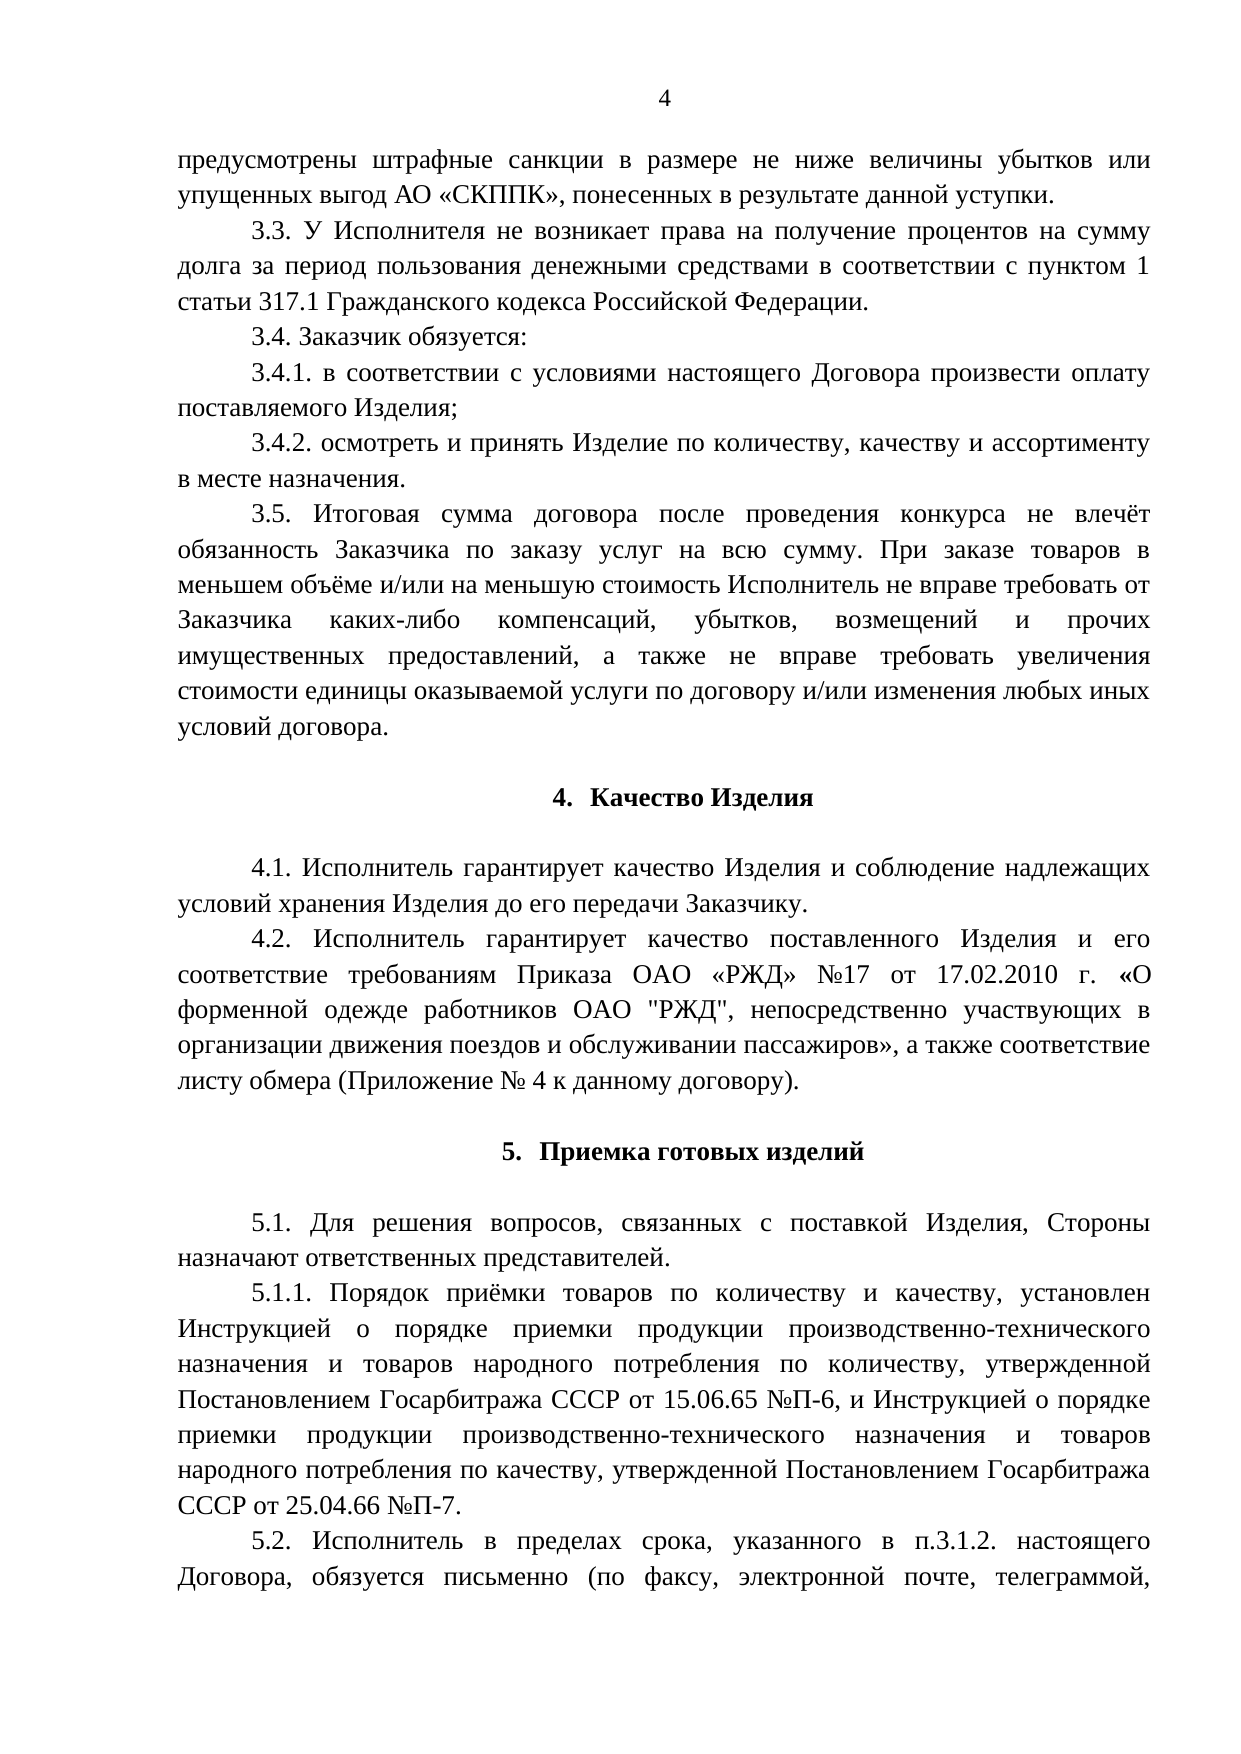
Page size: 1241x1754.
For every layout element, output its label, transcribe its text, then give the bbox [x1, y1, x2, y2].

list 3.3. У Исполнителя не возникает права на получение процентов на сумму долга за период пользования денежными средствами в соответствии с пунктом 1 статьи 317.1 Гражданского кодекса Российской Федерации. [177, 211, 1152, 317]
text 3.4. Заказчик обязуется: [177, 317, 1152, 353]
text 5.1. Для решения вопросов, связанных с поставкой Изделия, Стороны назначают ответственных представителей. [177, 1203, 1152, 1273]
list Приемка готовых изделий [215, 1132, 1152, 1167]
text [177, 1521, 1152, 1592]
text 4.2. Исполнитель гарантирует качество поставленного Изделия и его соответствие требованиям Приказа ОАО «РЖД» №17 от 17.02.2010 г. «О форменной одежде работников ОАО "РЖД", непосредственно участвующих в организации движения поездов и обслуживании пассажиров», а также соответствие листу обмера (Приложение № 4 к данному договору). [177, 919, 1152, 1096]
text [177, 140, 1152, 211]
text 3.4.2. осмотреть и принять Изделие по количеству, качеству и ассортименту в месте назначения. [177, 423, 1152, 494]
text 3.5. Итоговая сумма договора после проведения конкурса не влечёт обязанность Заказчика по заказу услуг на всю сумму. При заказе товаров в меньшем объёме и/или на меньшую стоимость Исполнитель не вправе требовать от Заказчика каких-либо компенсаций, убытков, возмещений и прочих имущественных предоставлений, а также не вправе требовать увеличения стоимости единицы оказываемой услуги по договору и/или изменения любых иных условий договора. [177, 494, 1152, 742]
text 4.1. Исполнитель гарантирует качество Изделия и соблюдение надлежащих условий хранения Изделия до его передачи Заказчику. [177, 848, 1152, 919]
text 3.4.1. в соответствии с условиями настоящего Договора произвести оплату поставляемого Изделия; [177, 353, 1152, 423]
text 5.1.1. Порядок приёмки товаров по количеству и качеству, установлен Инструкцией о порядке приемки продукции производственно-технического назначения и товаров народного потребления по количеству, утвержденной Постановлением Госарбитража СССР от 15.06.65 №П-6, и Инструкцией о порядке приемки продукции производственно-технического назначения и товаров народного потребления по качеству, утвержденной Постановлением Госарбитража СССР от 25.04.66 №П-7. [177, 1273, 1152, 1521]
list Качество Изделия [215, 778, 1152, 813]
